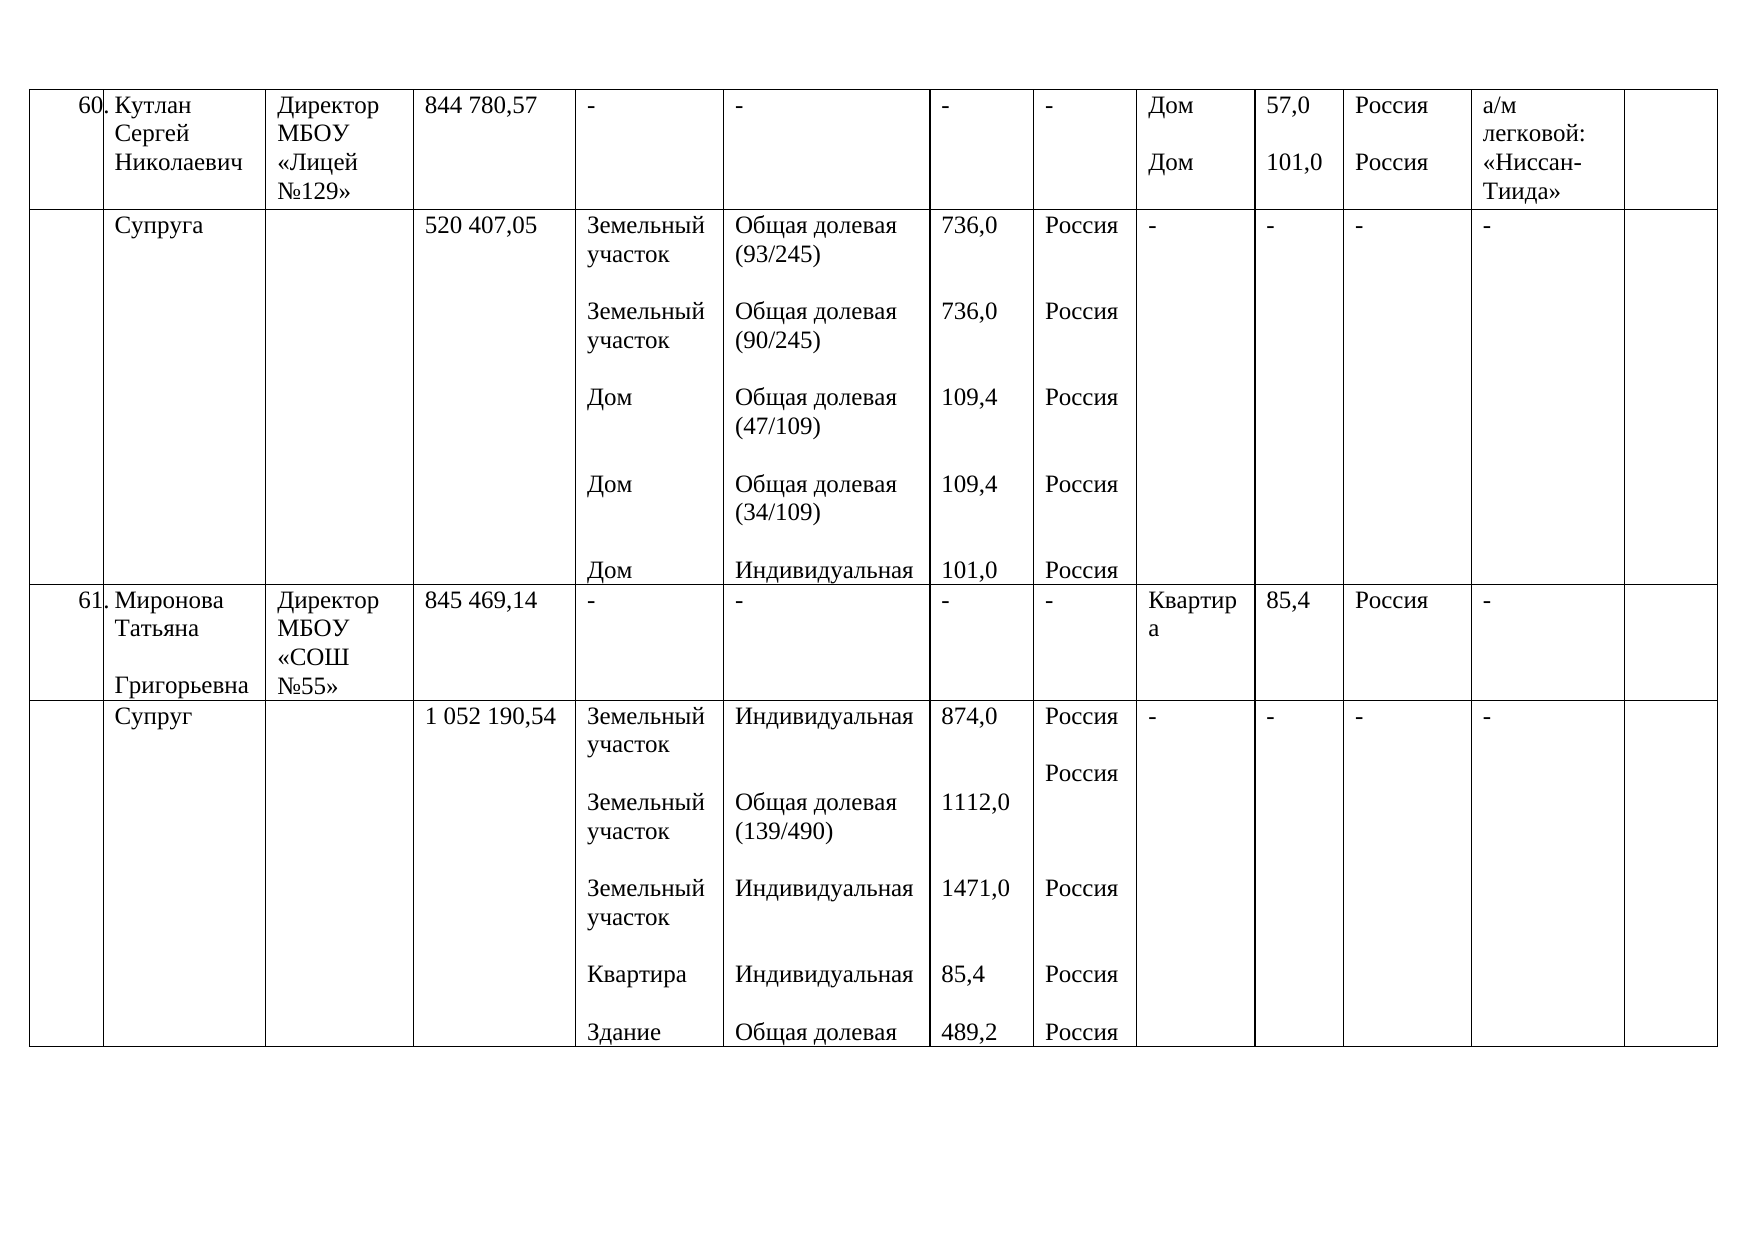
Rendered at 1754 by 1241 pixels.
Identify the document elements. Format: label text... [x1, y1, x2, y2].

table_cell [30, 585, 103, 700]
table_cell - [931, 90, 1033, 209]
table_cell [724, 701, 929, 1046]
table_cell [1625, 701, 1717, 1046]
table_cell Россия Россия [1344, 90, 1471, 209]
table_cell [30, 701, 103, 1046]
table_cell - [1344, 210, 1471, 584]
table_cell - [1472, 210, 1624, 584]
table_cell Общая долевая (93/245) Общая долевая (90/245) Общая долевая (47/109) Общая долевая (34/109) Индивидуальная [724, 210, 929, 584]
table_cell Супруга [104, 210, 265, 584]
table_cell - [724, 90, 929, 209]
table_cell - [931, 585, 1033, 700]
table_cell 57,0 101,0 [1256, 90, 1343, 209]
table_cell - [576, 585, 723, 700]
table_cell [576, 701, 723, 1046]
table_cell - [1256, 210, 1343, 584]
table_cell Кутлан Сергей Николаевич [104, 90, 265, 209]
table_cell [30, 90, 103, 209]
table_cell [1034, 701, 1136, 1046]
table_cell Супруг [104, 701, 265, 1046]
table_cell - [1472, 701, 1624, 1046]
table_cell а/м легковой: «Ниссан-Тиида» [1472, 90, 1624, 209]
table_cell 844 780,57 [414, 90, 575, 209]
table_cell 736,0 736,0 109,4 109,4 101,0 [931, 210, 1033, 584]
table_cell - [1472, 585, 1624, 700]
table_cell [266, 701, 413, 1046]
table_cell Земельный участок Земельный участок Дом Дом Дом [576, 210, 723, 584]
table_cell 845 469,14 [414, 585, 575, 700]
table_cell [1625, 585, 1717, 700]
table_cell [266, 210, 413, 584]
table_cell - [1034, 90, 1136, 209]
table_cell Дом Дом [1137, 90, 1254, 209]
table_cell - [1034, 585, 1136, 700]
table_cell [931, 701, 1033, 1046]
table_cell - [1344, 701, 1471, 1046]
table_cell Миронова Татьяна Григорьевна [104, 585, 265, 700]
table_cell Россия [1344, 585, 1471, 700]
table_cell - [1137, 701, 1254, 1046]
table_cell 1 052 190,54 [414, 701, 575, 1046]
table_cell - [1256, 701, 1343, 1046]
table_cell [30, 210, 103, 584]
table_cell - [1137, 210, 1254, 584]
table_cell 85,4 [1256, 585, 1343, 700]
table_cell Директор МБОУ «Лицей №129» [266, 90, 413, 209]
table_cell - [576, 90, 723, 209]
table_cell Россия Россия Россия Россия Россия [1034, 210, 1136, 584]
table_cell Квартира [1137, 585, 1254, 700]
table_cell [1625, 90, 1717, 209]
table_cell - [724, 585, 929, 700]
table_cell [1625, 210, 1717, 584]
table_cell 520 407,05 [414, 210, 575, 584]
table_cell Директор МБОУ «СОШ №55» [266, 585, 413, 700]
